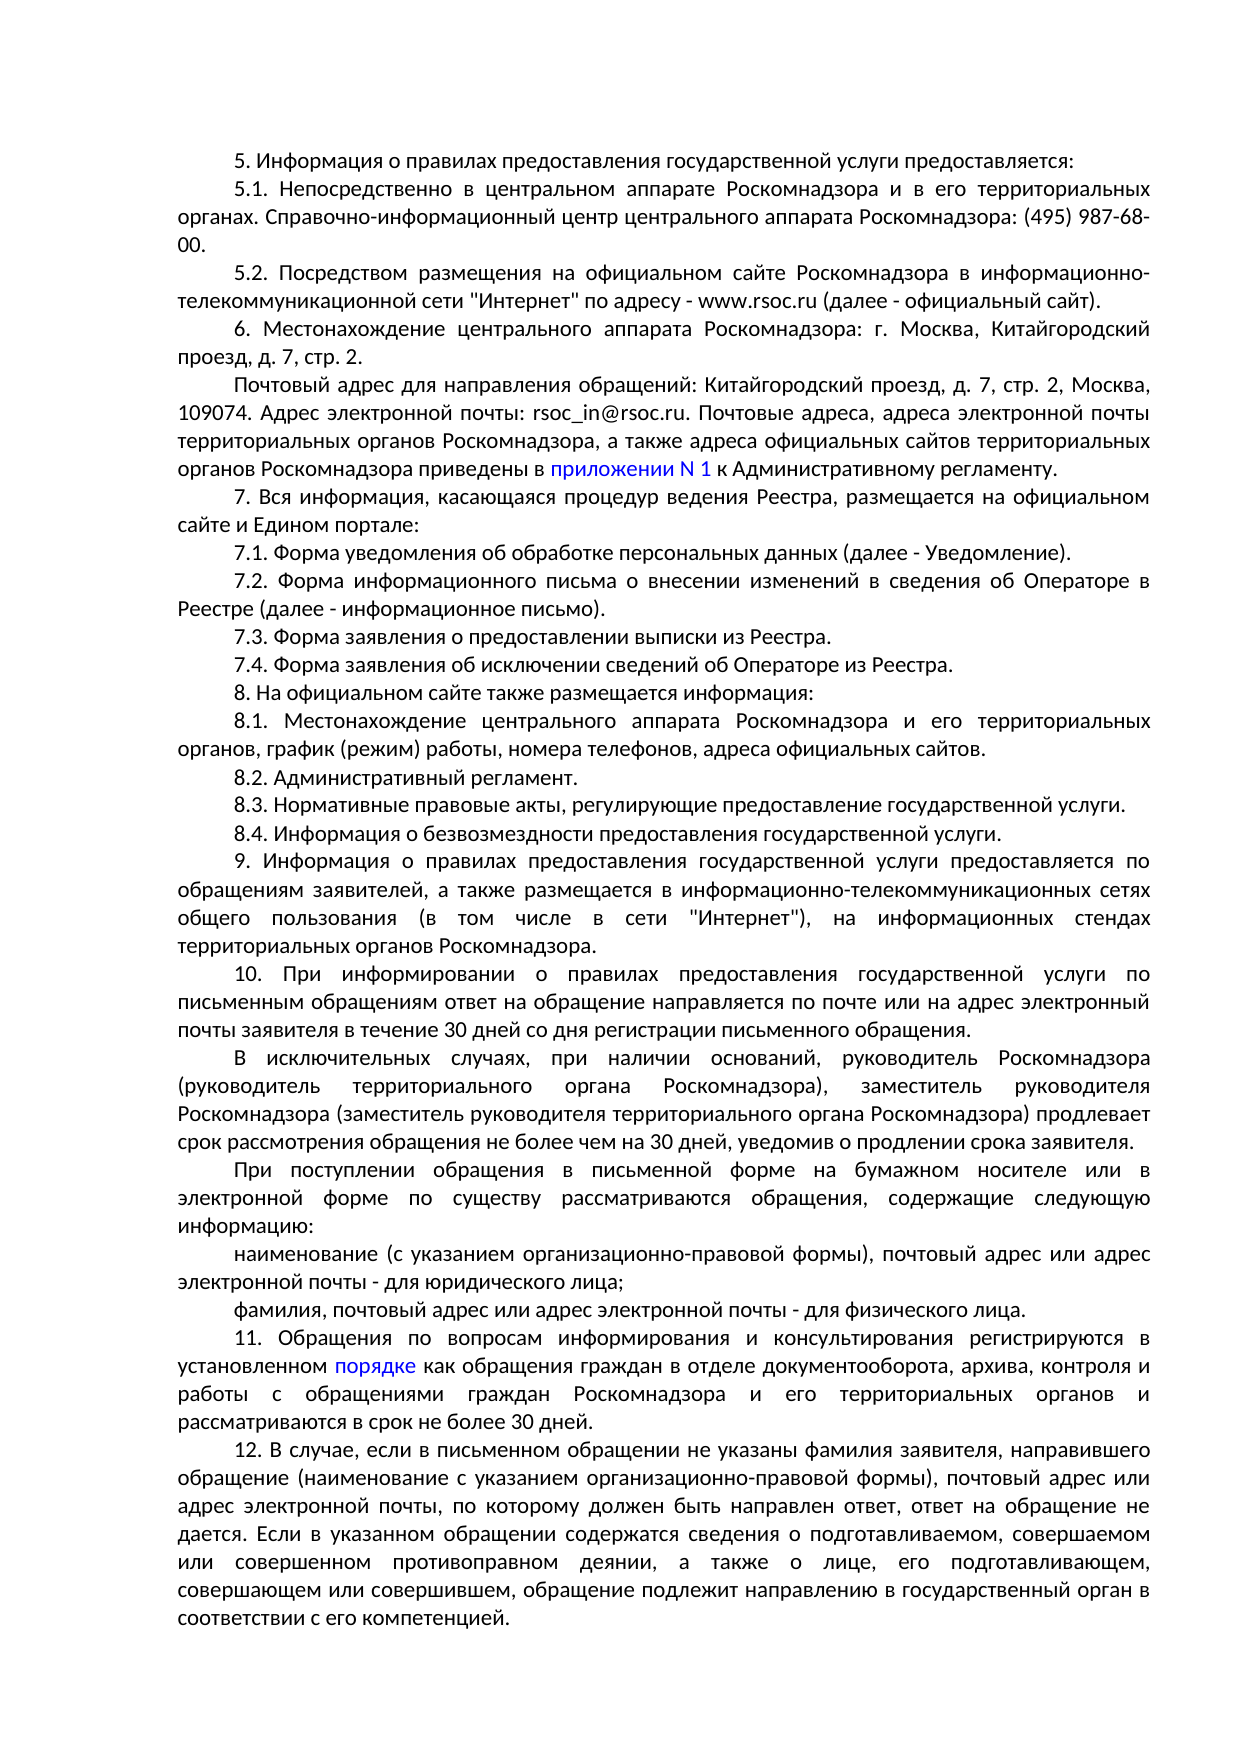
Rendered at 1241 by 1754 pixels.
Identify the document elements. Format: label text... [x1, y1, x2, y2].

text 9. Информация о правилах предоставления государственной услуги предоставляется по обращениям заявителей, а также размещается в информационно-телекоммуникационных сетях общего пользования (в том числе в сети "Интернет"), на информационных стендах территориальных органов Роскомнадзора. [177, 847, 1152, 959]
text 7.3. Форма заявления о предоставлении выписки из Реестра. [177, 622, 1152, 651]
text фамилия, почтовый адрес или адрес электронной почты - для физического лица. [177, 1295, 1152, 1323]
text 5. Информация о правилах предоставления государственной услуги предоставляется: [177, 146, 1152, 174]
text 10. При информировании о правилах предоставления государственной услуги по письменным обращениям ответ на обращение направляется по почте или на адрес электронный почты заявителя в течение 30 дней со дня регистрации письменного обращения. [177, 959, 1152, 1043]
text 7.4. Форма заявления об исключении сведений об Операторе из Реестра. [177, 651, 1152, 678]
text 11. Обращения по вопросам информирования и консультирования регистрируются в установленном порядке как обращения граждан в отделе документооборота, архива, контроля и работы с обращениями граждан Роскомнадзора и его территориальных органов и рассматриваются в срок не более 30 дней. [177, 1323, 1152, 1435]
text Почтовый адрес для направления обращений: Китайгородский проезд, д. 7, стр. 2, Москва, 109074. Адрес электронной почты: rsoc_in@rsoc.ru. Почтовые адреса, адреса электронной почты территориальных органов Роскомнадзора, а также адреса официальных сайтов территориальных органов Роскомнадзора приведены в приложении N 1 к Административному регламенту. [177, 370, 1152, 482]
text 7.2. Форма информационного письма о внесении изменений в сведения об Операторе в Реестре (далее - информационное письмо). [177, 566, 1152, 622]
text 8. На официальном сайте также размещается информация: [177, 678, 1152, 707]
text 12. В случае, если в письменном обращении не указаны фамилия заявителя, направившего обращение (наименование с указанием организационно-правовой формы), почтовый адрес или адрес электронной почты, по которому должен быть направлен ответ, ответ на обращение не дается. Если в указанном обращении содержатся сведения о подготавливаемом, совершаемом или совершенном противоправном деянии, а также о лице, его подготавливающем, совершающем или совершившем, обращение подлежит направлению в государственный орган в соответствии с его компетенцией. [177, 1435, 1152, 1631]
text 5.1. Непосредственно в центральном аппарате Роскомнадзора и в его территориальных органах. Справочно-информационный центр центрального аппарата Роскомнадзора: (495) 987-68-00. [177, 174, 1152, 258]
text 5.2. Посредством размещения на официальном сайте Роскомнадзора в информационно-телекоммуникационной сети "Интернет" по адресу - www.rsoc.ru (далее - официальный сайт). [177, 258, 1152, 314]
text 7. Вся информация, касающаяся процедур ведения Реестра, размещается на официальном сайте и Едином портале: [177, 482, 1152, 538]
text 6. Местонахождение центрального аппарата Роскомнадзора: г. Москва, Китайгородский проезд, д. 7, стр. 2. [177, 314, 1152, 370]
text При поступлении обращения в письменной форме на бумажном носителе или в электронной форме по существу рассматриваются обращения, содержащие следующую информацию: [177, 1155, 1152, 1239]
text В исключительных случаях, при наличии оснований, руководитель Роскомнадзора (руководитель территориального органа Роскомнадзора), заместитель руководителя Роскомнадзора (заместитель руководителя территориального органа Роскомнадзора) продлевает срок рассмотрения обращения не более чем на 30 дней, уведомив о продлении срока заявителя. [177, 1043, 1152, 1155]
text 8.1. Местонахождение центрального аппарата Роскомнадзора и его территориальных органов, график (режим) работы, номера телефонов, адреса официальных сайтов. [177, 707, 1152, 763]
text 8.2. Административный регламент. [177, 763, 1152, 791]
text 8.3. Нормативные правовые акты, регулирующие предоставление государственной услуги. [177, 791, 1152, 819]
text наименование (с указанием организационно-правовой формы), почтовый адрес или адрес электронной почты - для юридического лица; [177, 1239, 1152, 1295]
text 7.1. Форма уведомления об обработке персональных данных (далее - Уведомление). [177, 538, 1152, 566]
text 8.4. Информация о безвозмездности предоставления государственной услуги. [177, 819, 1152, 847]
